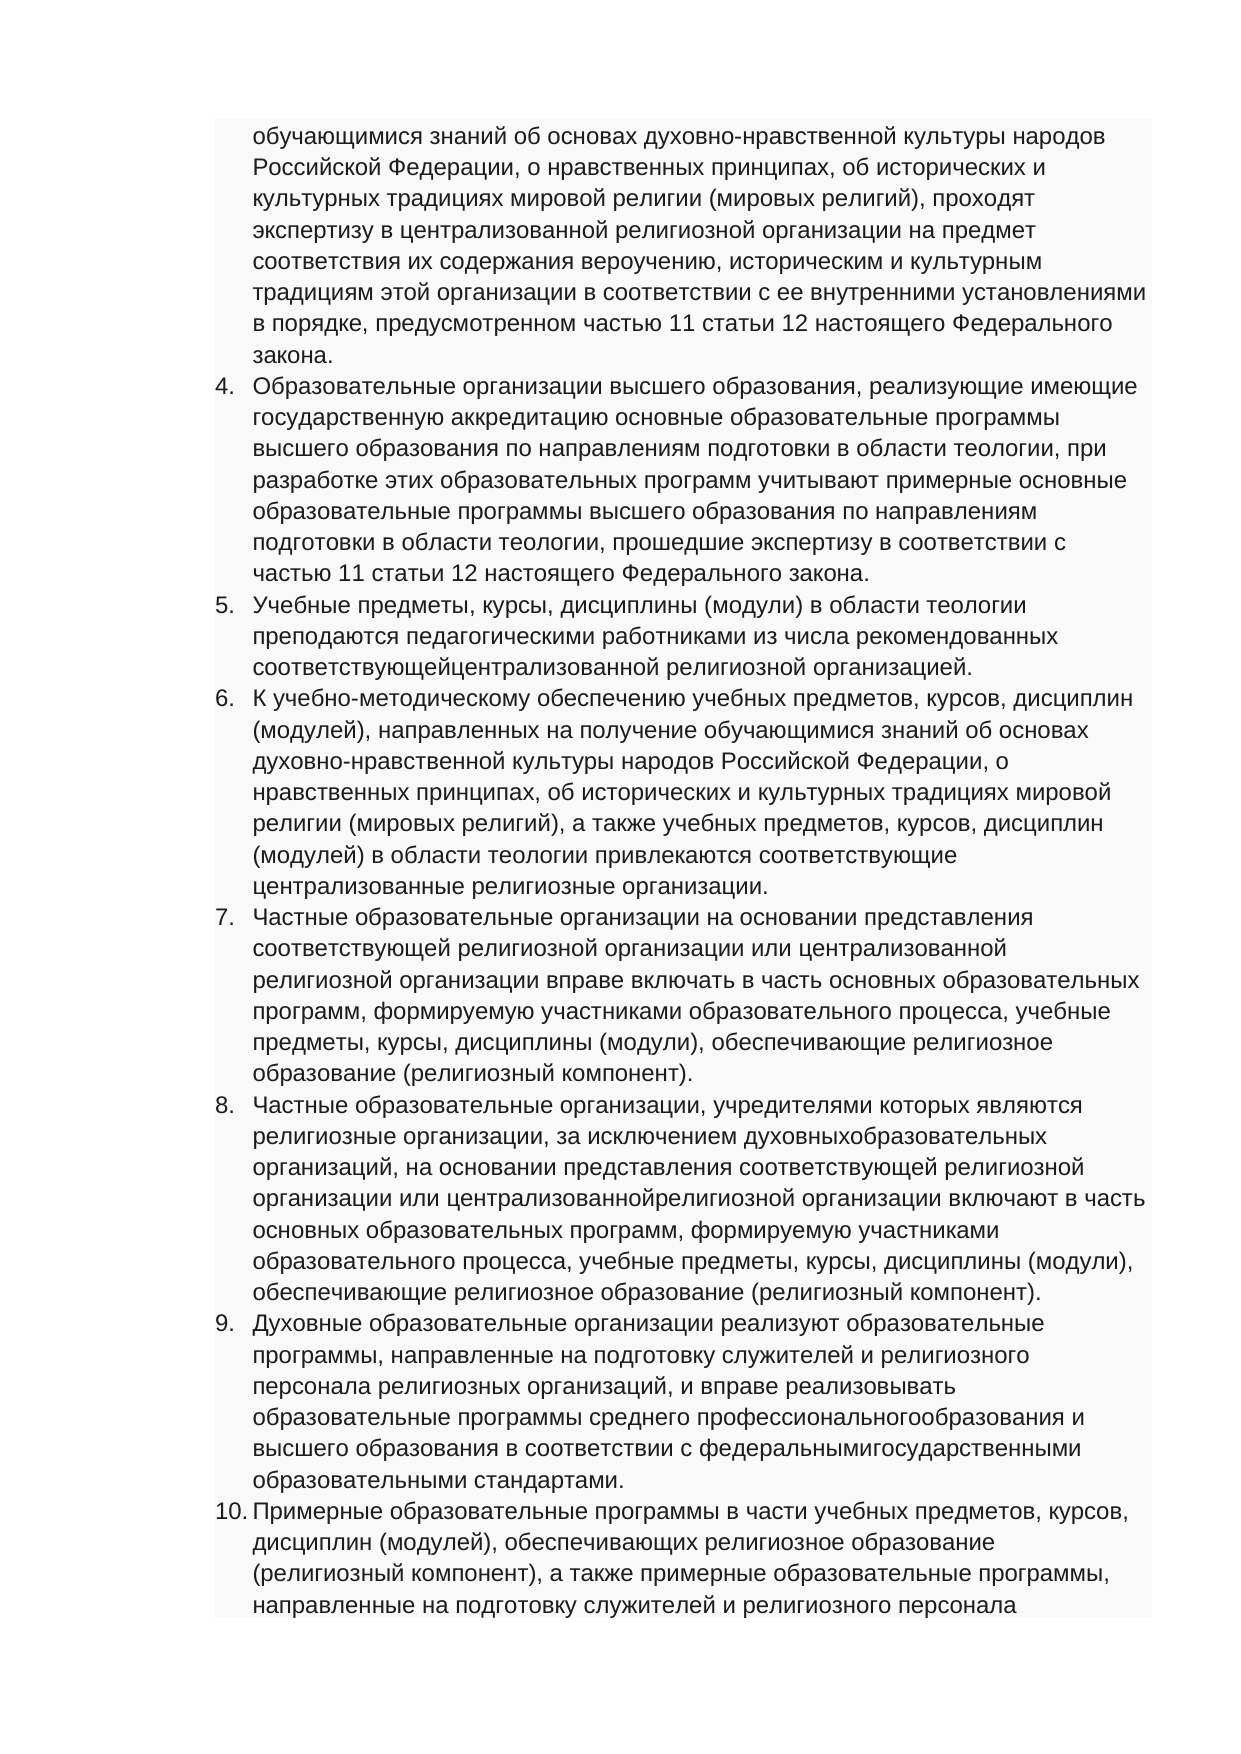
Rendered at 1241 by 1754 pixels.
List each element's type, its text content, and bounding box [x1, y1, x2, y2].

list К учебно-методическому обеспечению учебных предметов, курсов, дисциплин (модулей), направленных на получение обучающимися знаний об основах духовно-нравственной культуры народов Российской Федерации, о нравственных принципах, об исторических и культурных традициях мировой религии (мировых религий), а также учебных предметов, курсов, дисциплин (модулей) в области теологии привлекаются соответствующие централизованные религиозные организации. [215, 681, 1152, 899]
list Частные образовательные организации, учредителями которых являются религиозные организации, за исключением духовныхобразовательных организаций, на основании представления соответствующей религиозной организации или централизованнойрелигиозной организации включают в часть основных образовательных программ, формируемую участниками образовательного процесса, учебные предметы, курсы, дисциплины (модули), обеспечивающие религиозное образование (религиозный компонент). [215, 1087, 1152, 1306]
list Учебные предметы, курсы, дисциплины (модули) в области теологии преподаются педагогическими работниками из числа рекомендованных соответствующейцентрализованной религиозной организацией. [215, 587, 1152, 681]
list Духовные образовательные организации реализуют образовательные программы, направленные на подготовку служителей и религиозного персонала религиозных организаций, и вправе реализовывать образовательные программы среднего профессиональногообразования и высшего образования в соответствии с федеральнымигосударственными образовательными стандартами. [215, 1306, 1152, 1493]
list Образовательные организации высшего образования, реализующие имеющие государственную аккредитацию основные образовательные программы высшего образования по направлениям подготовки в области теологии, при разработке этих образовательных программ учитывают примерные основные образовательные программы высшего образования по направлениям подготовки в области теологии, прошедшие экспертизу в соответствии с частью 11 статьи 12 настоящего Федерального закона. [215, 368, 1152, 587]
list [215, 118, 1152, 368]
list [215, 1493, 1152, 1618]
list Частные образовательные организации на основании представления соответствующей религиозной организации или централизованной религиозной организации вправе включать в часть основных образовательных программ, формируемую участниками образовательного процесса, учебные предметы, курсы, дисциплины (модули), обеспечивающие религиозное образование (религиозный компонент). [215, 899, 1152, 1087]
